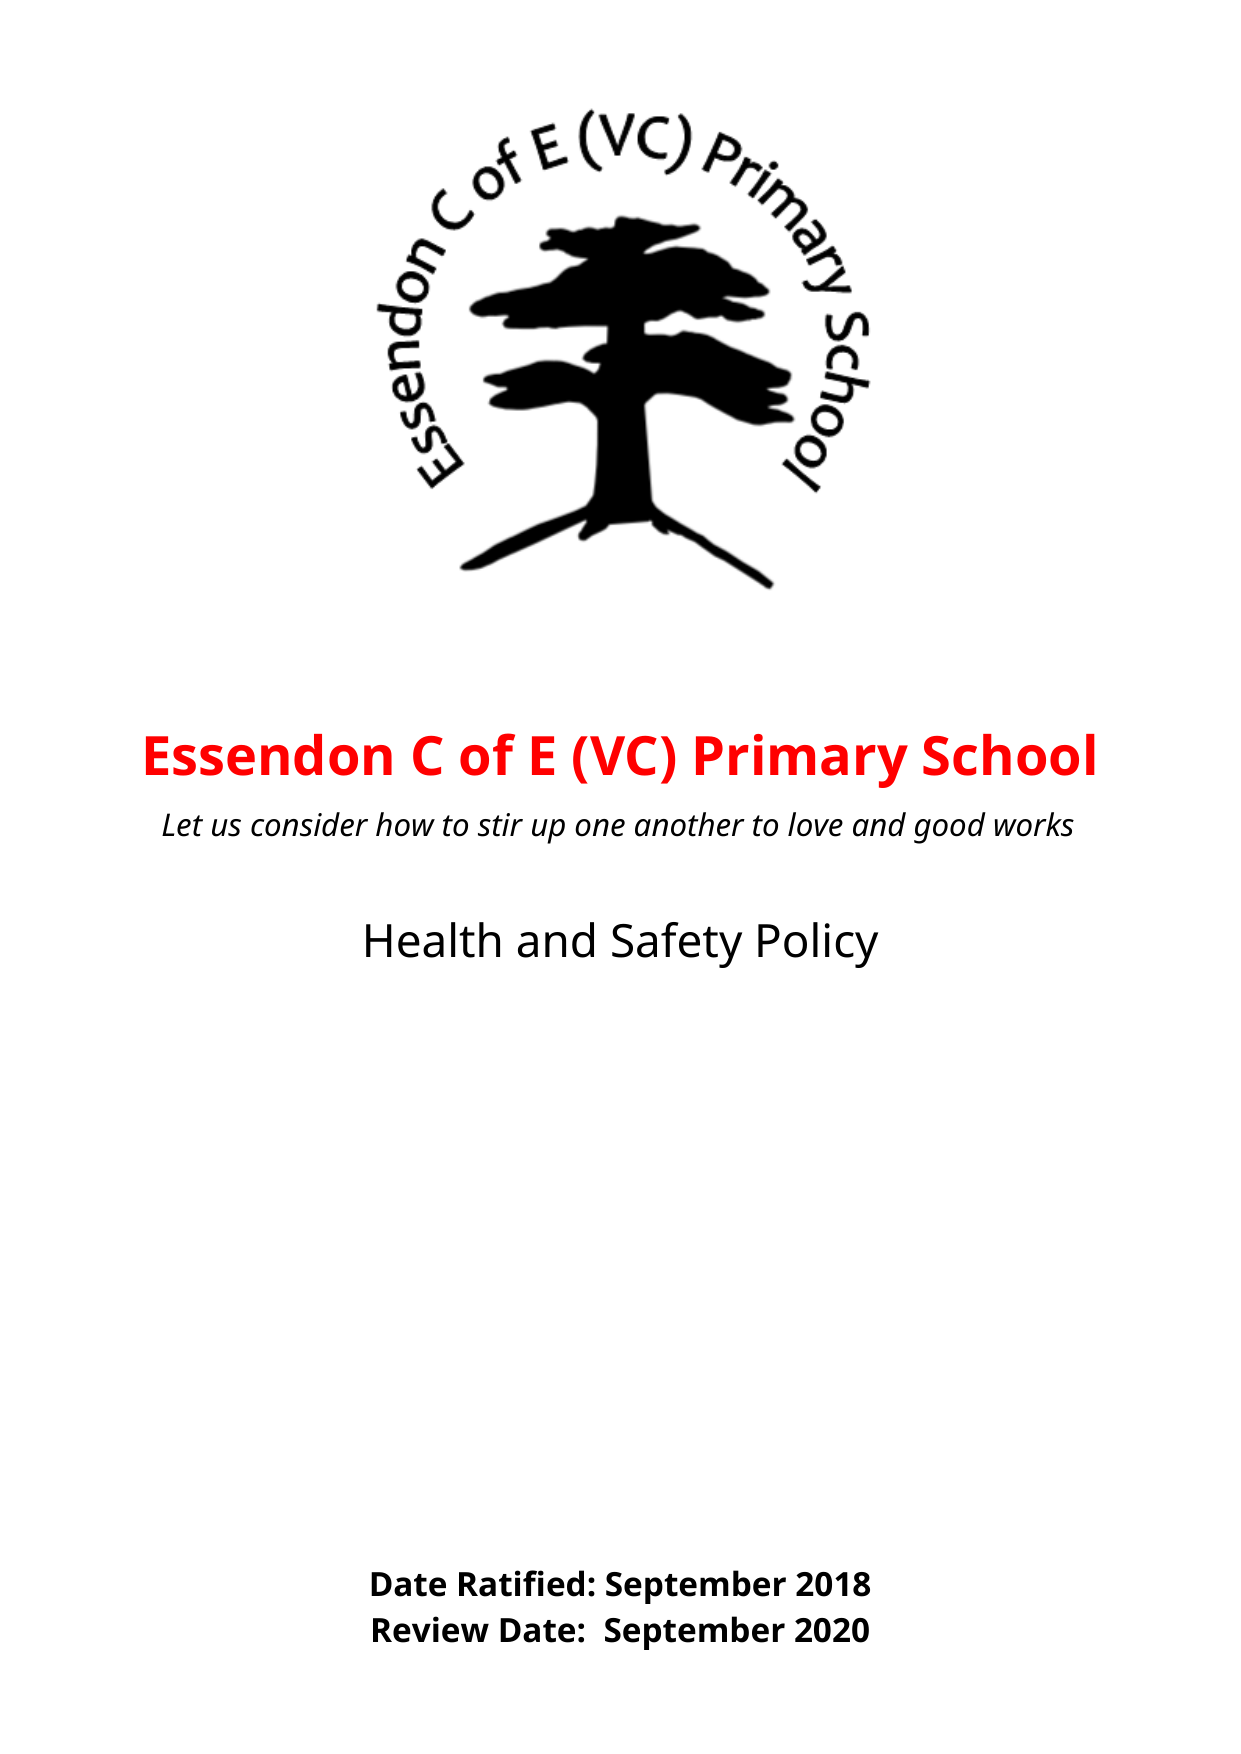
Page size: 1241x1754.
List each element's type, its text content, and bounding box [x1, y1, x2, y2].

picture [346, 87, 894, 619]
subtitle Essendon C of E (VC) Primary School [75, 717, 1165, 791]
text Review Date: September 2020 [75, 1607, 1165, 1652]
text Health and Safety Policy [75, 908, 1165, 971]
text Let us consider how to stir up one another to love and good works [75, 803, 1165, 846]
text Date Ratified: September 2018 [75, 1561, 1165, 1607]
